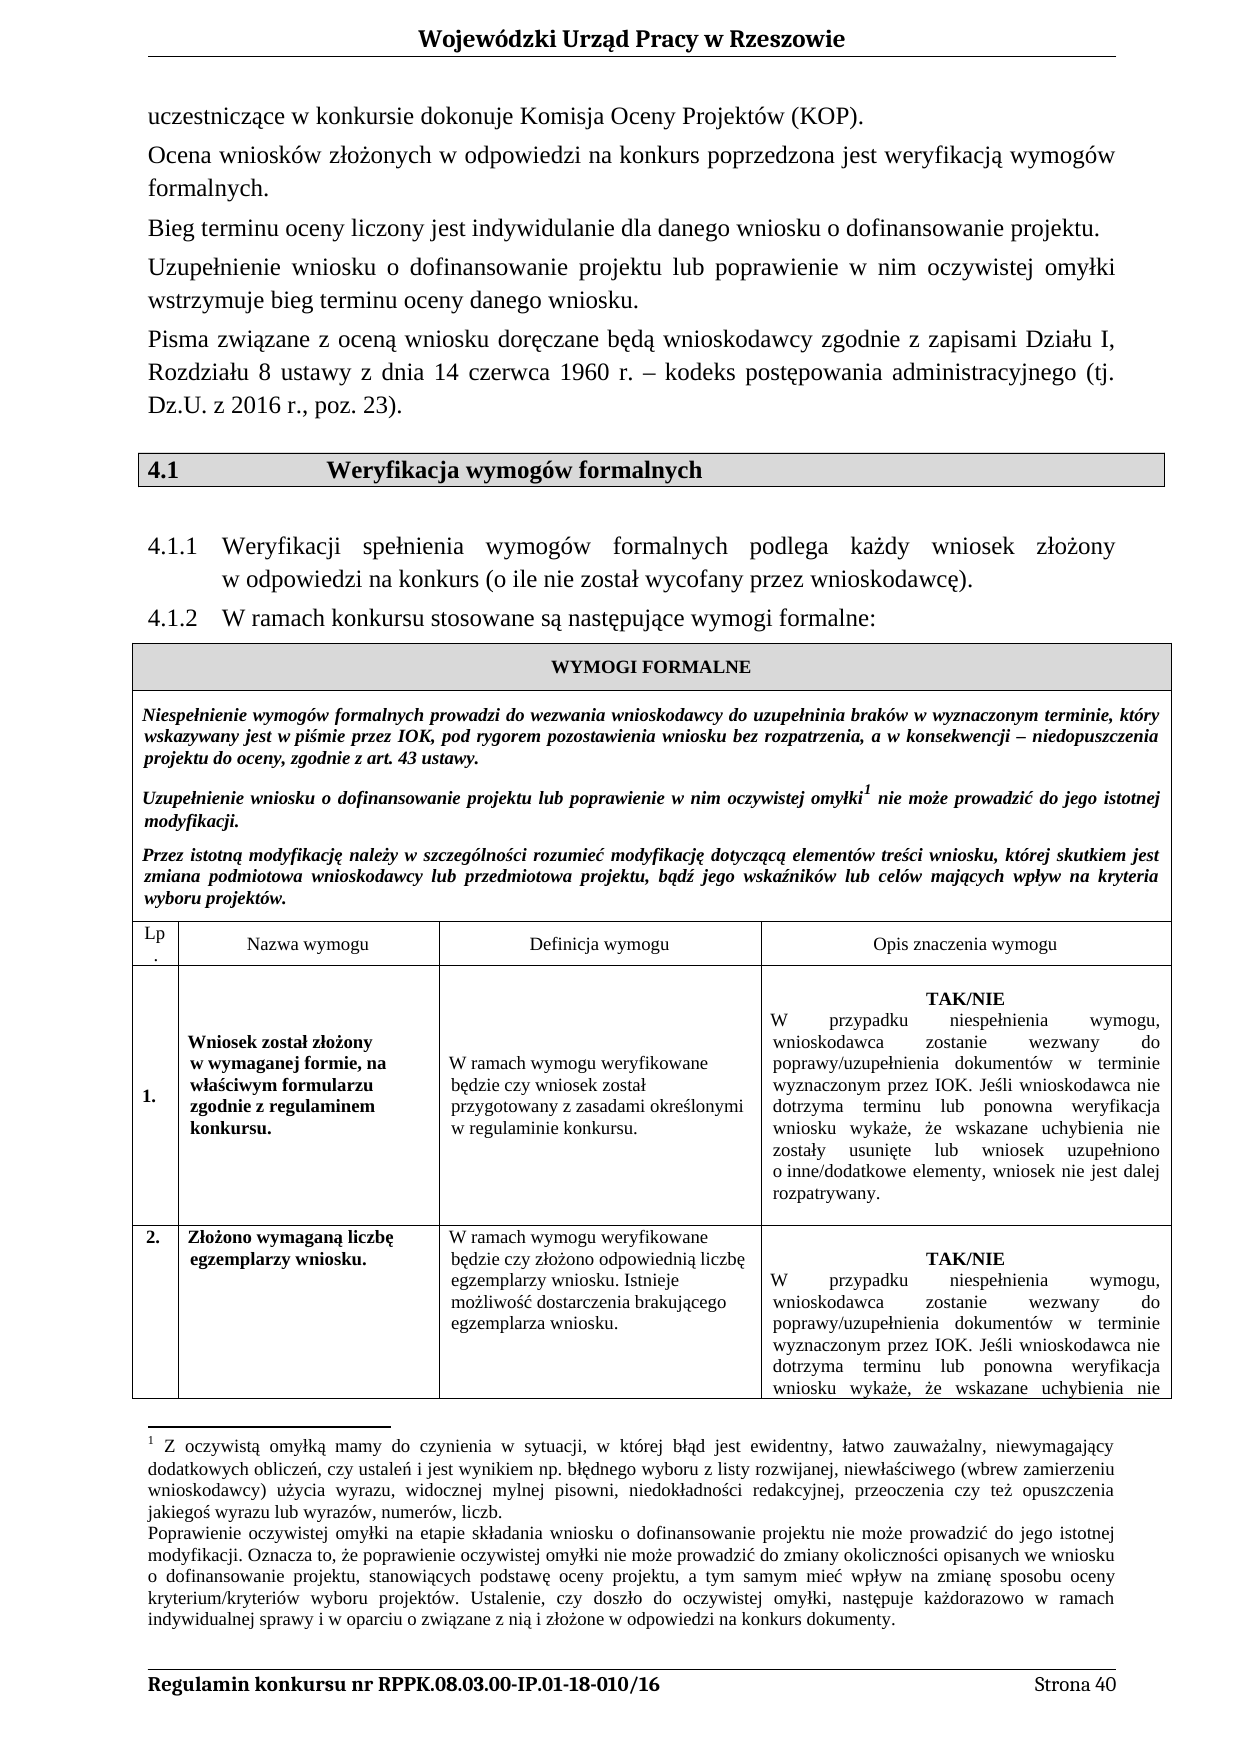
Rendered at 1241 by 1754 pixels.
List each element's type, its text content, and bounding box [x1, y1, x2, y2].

subtitle Ocena wniosków złożonych w odpowiedzi na konkurs poprzedzona jest weryfikacją wymogów formalnych. [148, 140, 1116, 202]
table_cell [179, 1226, 439, 1398]
text Pisma związane z oceną wniosku doręczane będą wnioskodawcy zgodnie z zapisami Działu I, Rozdziału 8 ustawy z dnia 14 czerwca 1960 r. – kodeks postępowania administracyjnego (tj. Dz.U. z 2016 r., poz. 23). [148, 324, 1116, 419]
subtitle Weryfikacji spełnienia wymogów formalnych podlega każdy wniosek złożony w odpowiedzi na konkurs (o ile nie został wycofany przez wnioskodawcę). [148, 531, 1116, 593]
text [148, 101, 1116, 130]
table_cell Nazwa wymogu [179, 922, 439, 965]
subtitle Weryfikacja wymogów formalnych [139, 454, 1164, 486]
table_cell Definicja wymogu [440, 922, 761, 965]
table_cell Opis znaczenia wymogu [762, 922, 1171, 965]
table_cell 2. [133, 1226, 178, 1398]
text Bieg terminu oceny liczony jest indywidulanie dla danego wniosku o dofinansowanie projektu. [148, 213, 1116, 241]
text Uzupełnienie wniosku o dofinansowanie projektu lub poprawienie w nim oczywistej omyłki wstrzymuje bieg terminu oceny danego wniosku. [148, 252, 1116, 314]
table_header WYMOGI FORMALNE [133, 644, 1171, 690]
table_cell Wniosek został złożony w wymaganej formie, na właściwym formularzu zgodnie z regulaminem konkursu. [179, 966, 439, 1225]
table_cell Lp. [133, 922, 178, 965]
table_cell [440, 1226, 761, 1398]
table_cell 1. [133, 966, 178, 1225]
table_cell W ramach wymogu weryfikowane będzie czy wniosek został przygotowany z zasadami określonymi w regulaminie konkursu. [440, 966, 761, 1225]
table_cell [762, 1226, 1171, 1398]
table_cell Niespełnienie wymogów formalnych prowadzi do wezwania wnioskodawcy do uzupełninia braków w wyznaczonym terminie, który wskazywany jest w piśmie przez IOK, pod rygorem pozostawienia wniosku bez rozpatrzenia, a w konsekwencji – niedopuszczenia projektu do oceny, zgodnie z art. 43 ustawy. Uzupełnienie wniosku o dofinansowanie projektu lub poprawienie w nim oczywistej omyłki nie może prowadzić do jego istotnej modyfikacji. Przez istotną modyfikację należy w szczególności rozumieć modyfikację dotyczącą elementów treści wniosku, której skutkiem jest zmiana podmiotowa wnioskodawcy lub przedmiotowa projektu, bądź jego wskaźników lub celów mających wpływ na kryteria wyboru projektów. [133, 691, 1171, 921]
subtitle W ramach konkursu stosowane są następujące wymogi formalne: [148, 603, 1116, 632]
